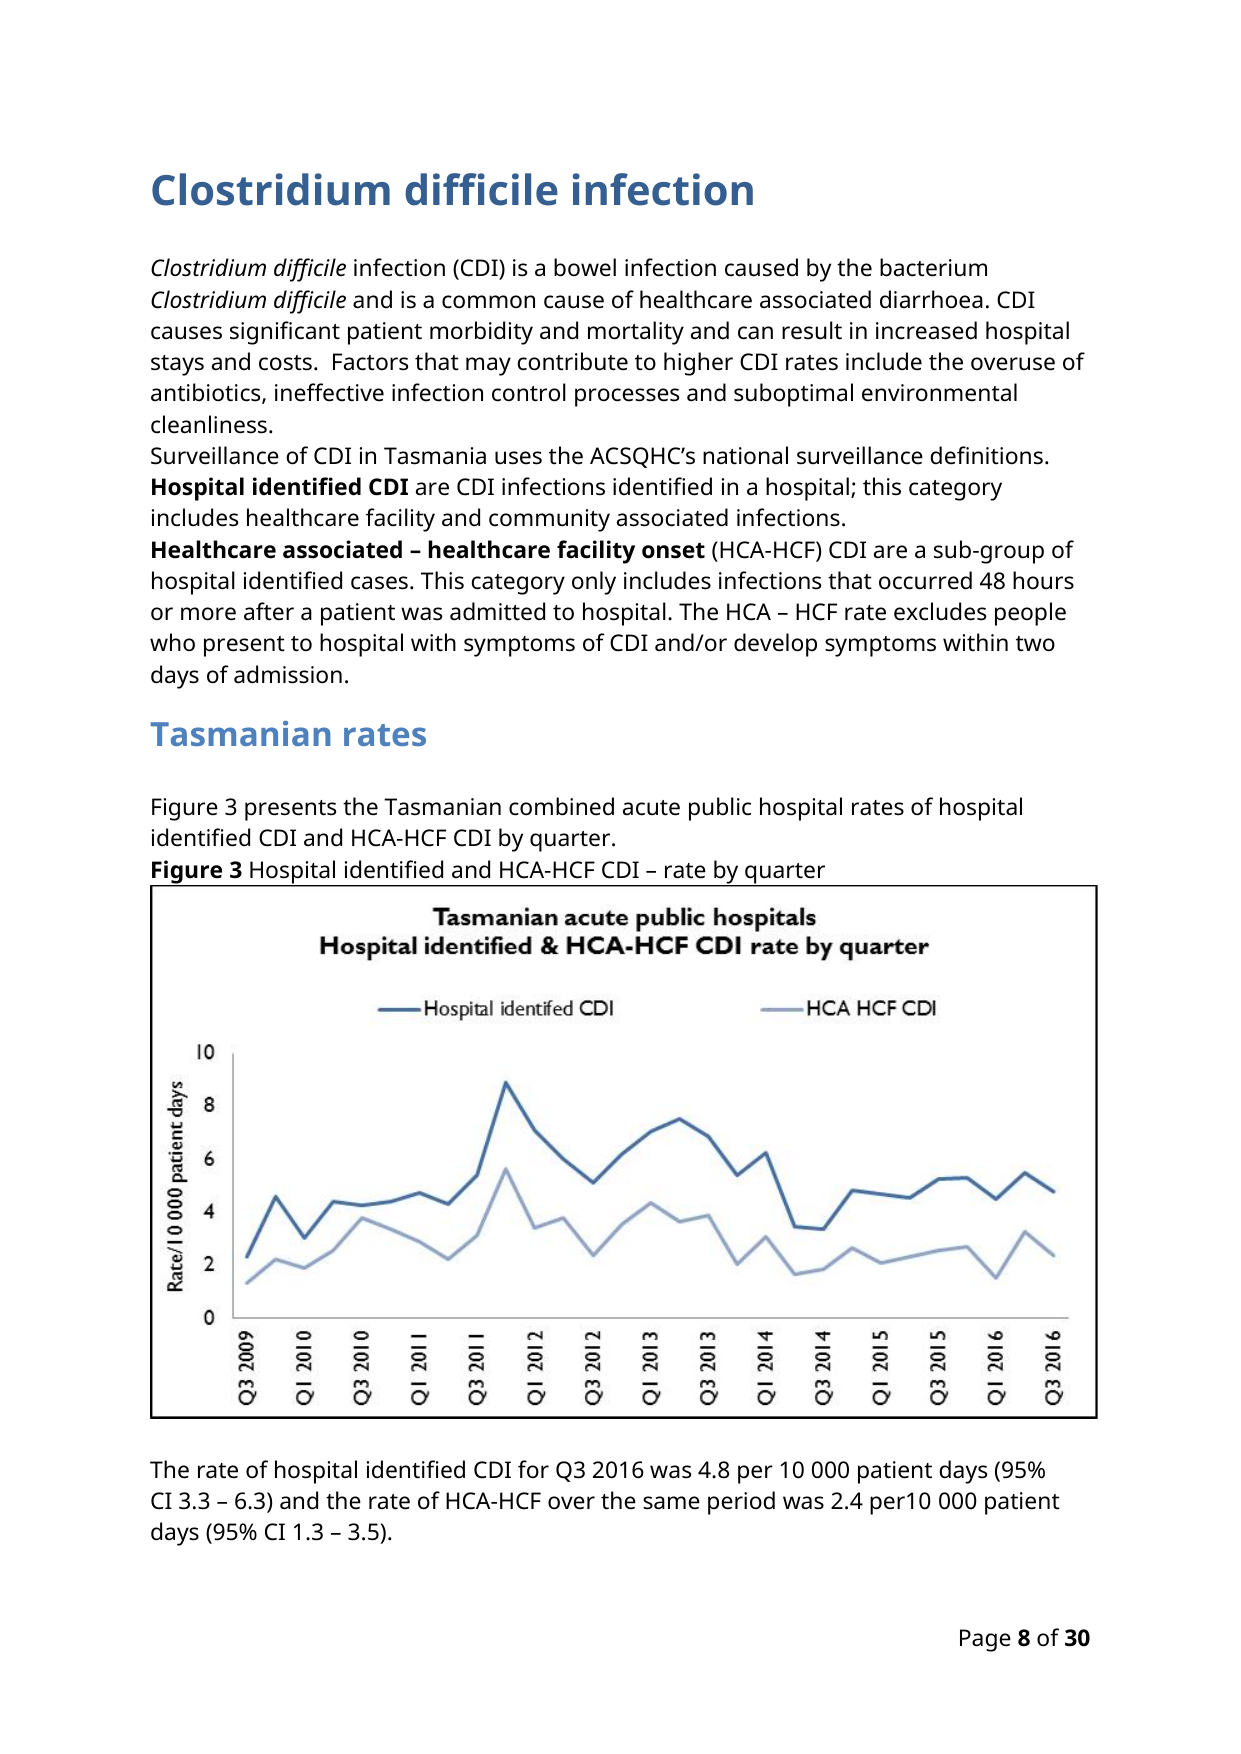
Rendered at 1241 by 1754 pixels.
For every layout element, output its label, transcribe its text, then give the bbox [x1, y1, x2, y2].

subtitle Tasmanian rates [150, 711, 1090, 756]
picture [150, 885, 1098, 1419]
text Figure 3 Hospital identified and HCA-HCF CDI – rate by quarter [150, 854, 1090, 885]
text Clostridium difficile infection (CDI) is a bowel infection caused by the bacterium Clostridium difficile and is a common cause of healthcare associated diarrhoea. CDI causes significant patient morbidity and mortality and can result in increased hospital stays and costs. Factors that may contribute to higher CDI rates include the overuse of antibiotics, ineffective infection control processes and suboptimal environmental cleanliness. [150, 252, 1090, 440]
text Hospital identified CDI are CDI infections identified in a hospital; this category includes healthcare facility and community associated infections. [150, 471, 1090, 534]
text Healthcare associated – healthcare facility onset (HCA-HCF) CDI are a sub-group of hospital identified cases. This category only includes infections that occurred 48 hours or more after a patient was admitted to hospital. The HCA – HCF rate excludes people who present to hospital with symptoms of CDI and/or develop symptoms within two days of admission. [150, 534, 1090, 690]
text The rate of hospital identified CDI for Q3 2016 was 4.8 per 10 000 patient days (95% CI 3.3 – 6.3) and the rate of HCA-HCF over the same period was 2.4 per10 000 patient days (95% CI 1.3 – 3.5). [150, 1454, 1090, 1547]
subtitle Clostridium difficile infection [150, 161, 1090, 217]
text Surveillance of CDI in Tasmania uses the ACSQHC’s national surveillance definitions. [150, 440, 1090, 471]
text Figure 3 presents the Tasmanian combined acute public hospital rates of hospital identified CDI and HCA-HCF CDI by quarter. [150, 791, 1090, 854]
